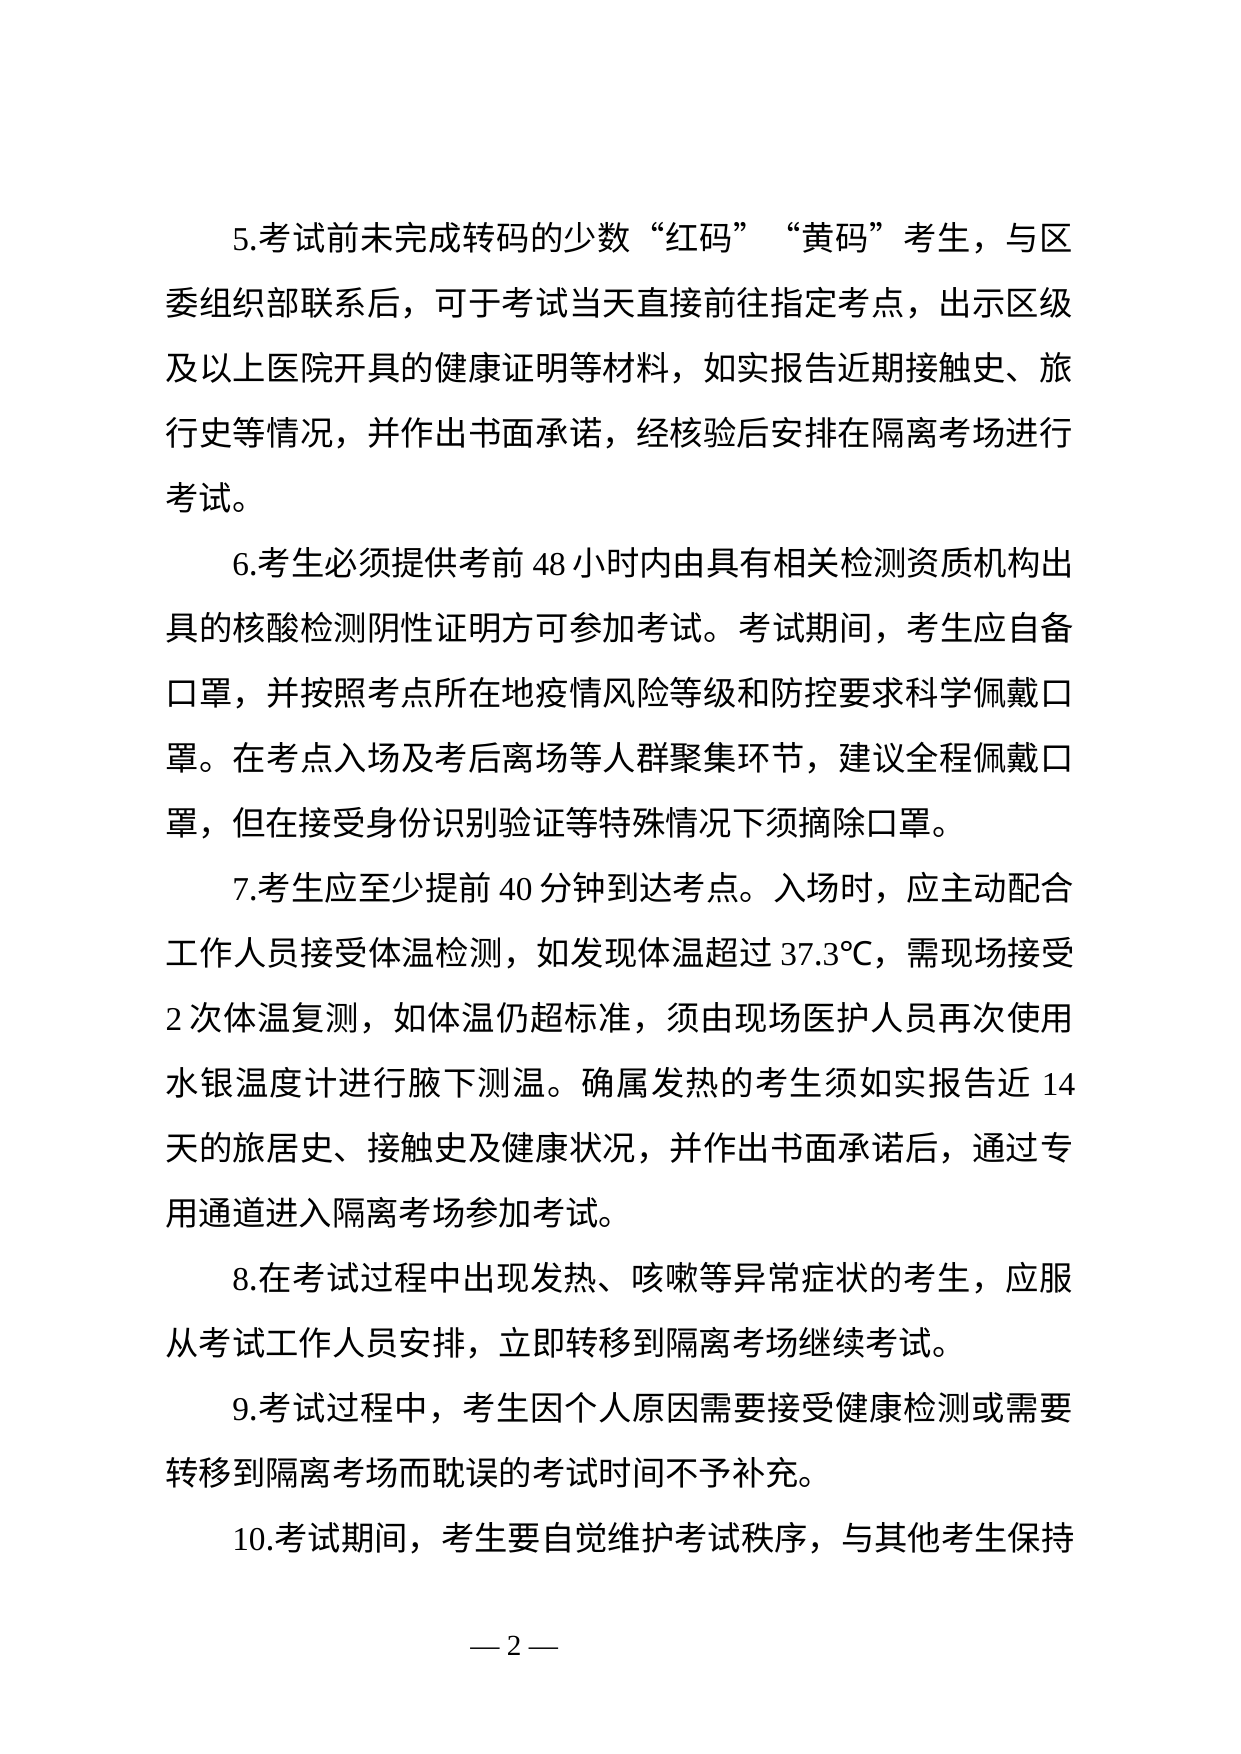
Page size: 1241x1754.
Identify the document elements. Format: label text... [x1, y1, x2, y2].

text 8.在考试过程中出现发热、咳嗽等异常症状的考生，应服从考试工作人员安排，立即转移到隔离考场继续考试。 [165, 1243, 1075, 1373]
text 9.考试过程中，考生因个人原因需要接受健康检测或需要转移到隔离考场而耽误的考试时间不予补充。 [165, 1373, 1075, 1503]
text 7.考生应至少提前40分钟到达考点。入场时，应主动配合工作人员接受体温检测，如发现体温超过37.3℃，需现场接受2次体温复测，如体温仍超标准，须由现场医护人员再次使用水银温度计进行腋下测温。确属发热的考生须如实报告近14天的旅居史、接触史及健康状况，并作出书面承诺后，通过专用通道进入隔离考场参加考试。 [165, 853, 1075, 1243]
text 5.考试前未完成转码的少数“红码”“黄码”考生，与区委组织部联系后，可于考试当天直接前往指定考点，出示区级及以上医院开具的健康证明等材料，如实报告近期接触史、旅行史等情况，并作出书面承诺，经核验后安排在隔离考场进行考试。 [165, 203, 1075, 528]
text 6.考生必须提供考前48小时内由具有相关检测资质机构出具的核酸检测阴性证明方可参加考试。考试期间，考生应自备口罩，并按照考点所在地疫情风险等级和防控要求科学佩戴口罩。在考点入场及考后离场等人群聚集环节，建议全程佩戴口罩，但在接受身份识别验证等特殊情况下须摘除口罩。 [165, 528, 1075, 853]
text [165, 1503, 1075, 1568]
